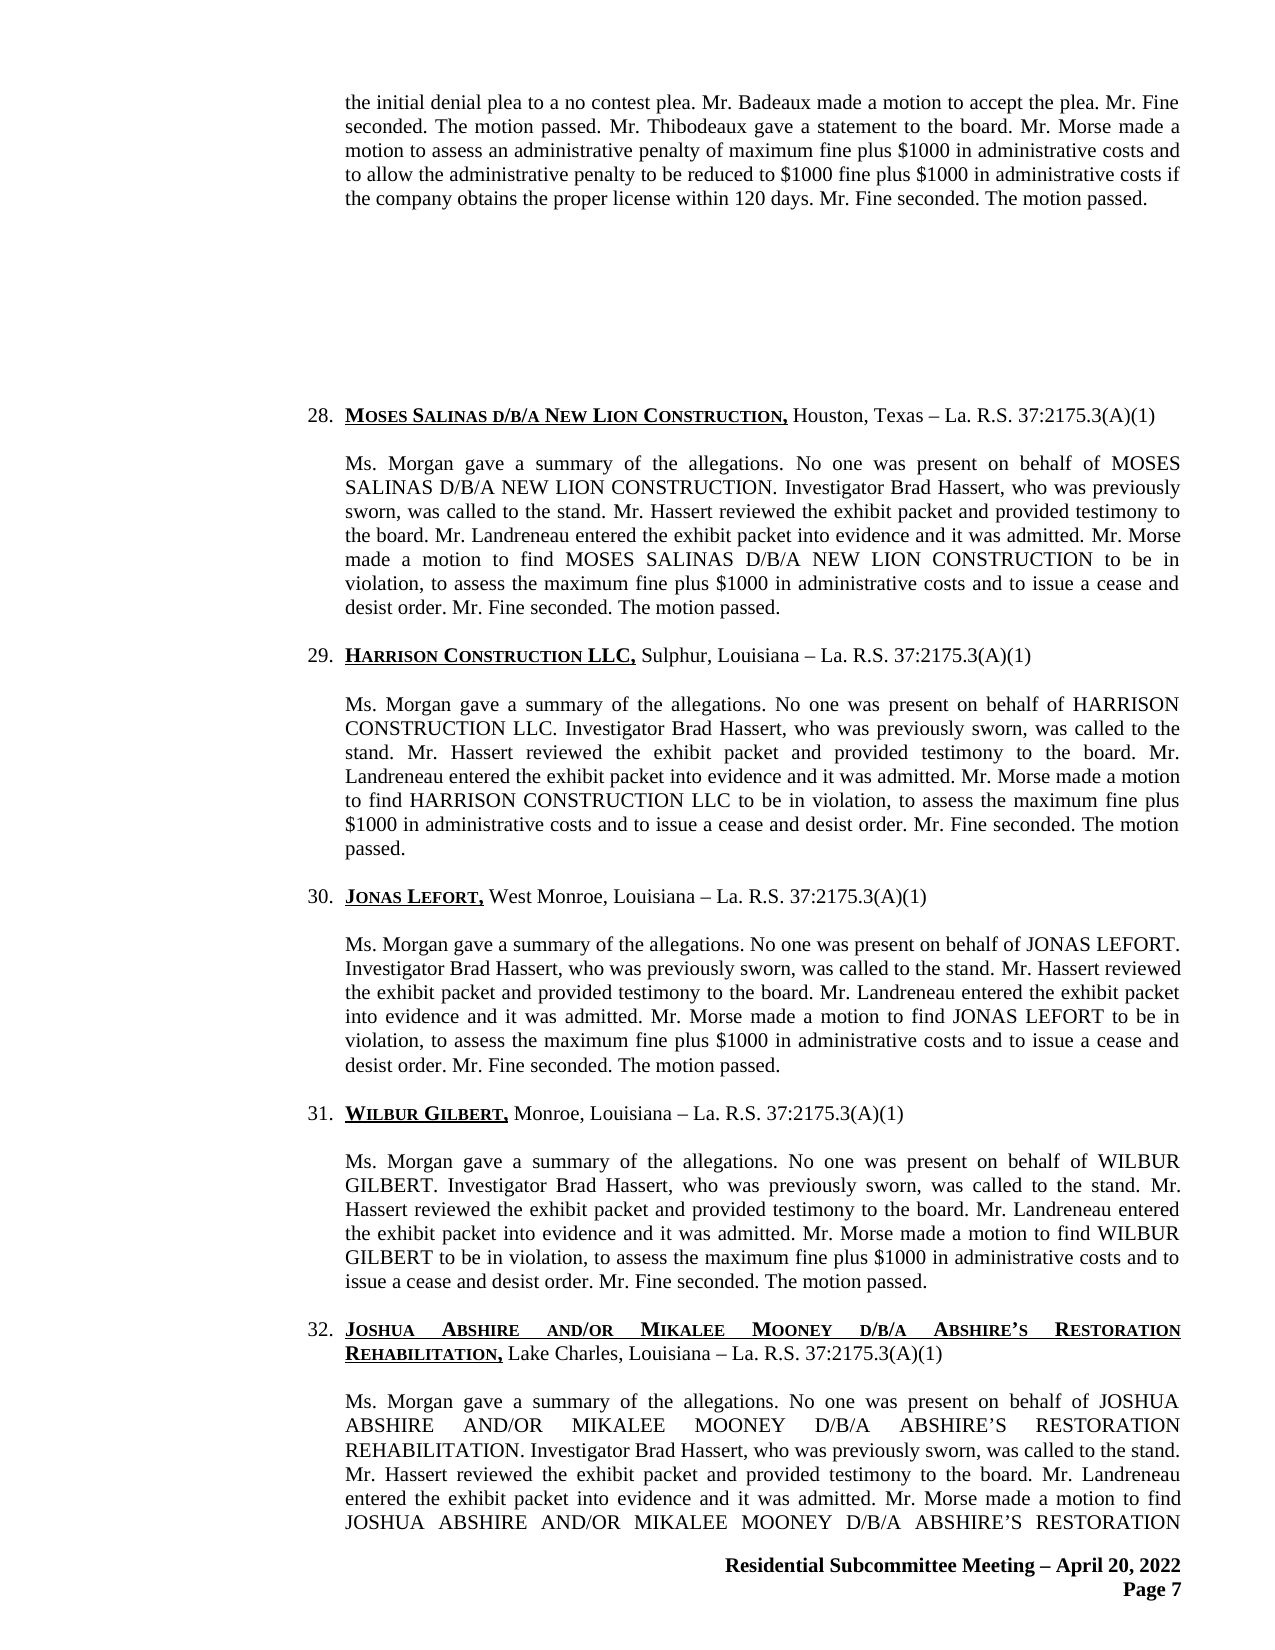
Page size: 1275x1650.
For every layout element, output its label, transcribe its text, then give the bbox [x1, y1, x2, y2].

list Harrison Construction LLC, Sulphur, Louisiana – La. R.S. 37:2175.3(A)(1) [307, 643, 1181, 667]
text Ms. Morgan gave a summary of the allegations. No one was present on behalf of WILBUR GILBERT. Investigator Brad Hassert, who was previously sworn, was called to the stand. Mr. Hassert reviewed the exhibit packet and provided testimony to the board. Mr. Landreneau entered the exhibit packet into evidence and it was admitted. Mr. Morse made a motion to find WILBUR GILBERT to be in violation, to assess the maximum fine plus $1000 in administrative costs and to issue a cease and desist order. Mr. Fine seconded. The motion passed. [345, 1149, 1181, 1293]
list Wilbur Gilbert, Monroe, Louisiana – La. R.S. 37:2175.3(A)(1) [307, 1101, 1181, 1125]
text Ms. Morgan gave a summary of the allegations. No one was present on behalf of JONAS LEFORT. Investigator Brad Hassert, who was previously sworn, was called to the stand. Mr. Hassert reviewed the exhibit packet and provided testimony to the board. Mr. Landreneau entered the exhibit packet into evidence and it was admitted. Mr. Morse made a motion to find JONAS LEFORT to be in violation, to assess the maximum fine plus $1000 in administrative costs and to issue a cease and desist order. Mr. Fine seconded. The motion passed. [345, 932, 1181, 1077]
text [345, 90, 1181, 210]
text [345, 1389, 1181, 1534]
list Joshua Abshire and/or Mikalee Mooney d/b/a Abshire’s Restoration Rehabilitation, Lake Charles, Louisiana – La. R.S. 37:2175.3(A)(1) [307, 1317, 1181, 1365]
list Moses Salinas d/b/a New Lion Construction, Houston, Texas – La. R.S. 37:2175.3(A)(1) [307, 403, 1181, 427]
text Ms. Morgan gave a summary of the allegations. No one was present on behalf of HARRISON CONSTRUCTION LLC. Investigator Brad Hassert, who was previously sworn, was called to the stand. Mr. Hassert reviewed the exhibit packet and provided testimony to the board. Mr. Landreneau entered the exhibit packet into evidence and it was admitted. Mr. Morse made a motion to find HARRISON CONSTRUCTION LLC to be in violation, to assess the maximum fine plus $1000 in administrative costs and to issue a cease and desist order. Mr. Fine seconded. The motion passed. [345, 692, 1181, 860]
text Ms. Morgan gave a summary of the allegations. No one was present on behalf of MOSES SALINAS D/B/A NEW LION CONSTRUCTION. Investigator Brad Hassert, who was previously sworn, was called to the stand. Mr. Hassert reviewed the exhibit packet and provided testimony to the board. Mr. Landreneau entered the exhibit packet into evidence and it was admitted. Mr. Morse made a motion to find MOSES SALINAS D/B/A NEW LION CONSTRUCTION to be in violation, to assess the maximum fine plus $1000 in administrative costs and to issue a cease and desist order. Mr. Fine seconded. The motion passed. [345, 451, 1181, 619]
list Jonas Lefort, West Monroe, Louisiana – La. R.S. 37:2175.3(A)(1) [307, 884, 1181, 908]
